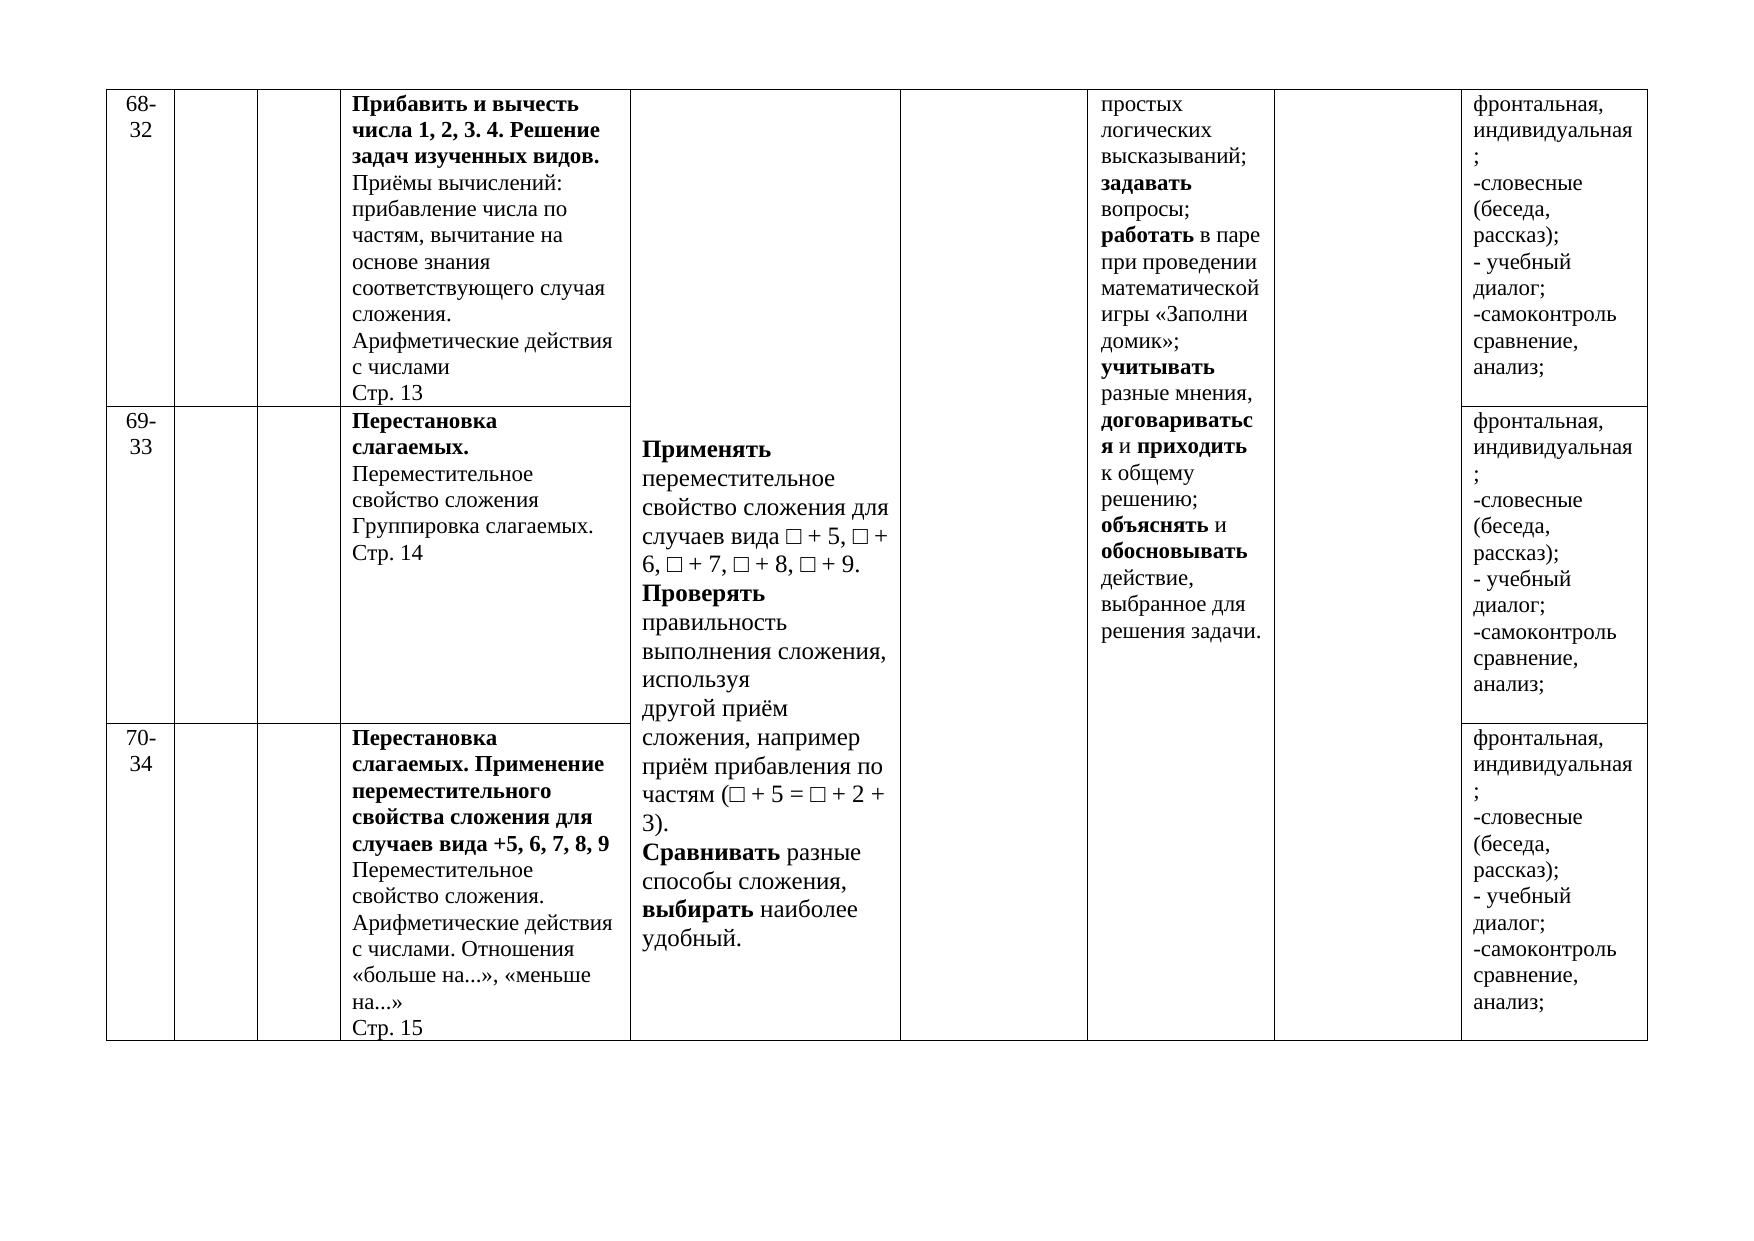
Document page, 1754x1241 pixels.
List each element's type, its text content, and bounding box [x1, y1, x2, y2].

table_cell [175, 407, 257, 723]
table_cell [175, 724, 257, 1040]
table_cell фронтальная, индивидуальная; -словесные (беседа, рассказ); - учебный диалог; -самоконтроль сравнение, анализ; [1462, 407, 1647, 723]
table_cell 68-32 [107, 90, 174, 406]
table_cell Перестановка слагаемых. Применение переместительного свойства сложения для случаев вида +5, 6, 7, 8, 9 Переместительное свойство сложения. Арифметические действия с числами. Отношения «больше на...», «меньше на...» Стр. 15 [341, 724, 630, 1040]
table_cell [258, 407, 340, 723]
table_cell [258, 724, 340, 1040]
table_cell Перестановка слагаемых. Переместительное свойство сложения Группировка слагаемых. Стр. 14 [341, 407, 630, 723]
table_cell фронтальная, индивидуальная; -словесные (беседа, рассказ); - учебный диалог; -самоконтроль сравнение, анализ; [1462, 90, 1647, 406]
table_cell Прибавить и вычесть числа 1, 2, 3. 4. Решение задач изученных видов. Приёмы вычислений: прибавление числа по частям, вычитание на основе знания соответствующего случая сложения. Арифметические действия с числами Стр. 13 [341, 90, 630, 406]
table_cell [258, 90, 340, 406]
table_cell 70-34 [107, 724, 174, 1040]
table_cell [1462, 724, 1647, 1040]
table_cell [175, 90, 257, 406]
table_cell 69-33 [107, 407, 174, 723]
